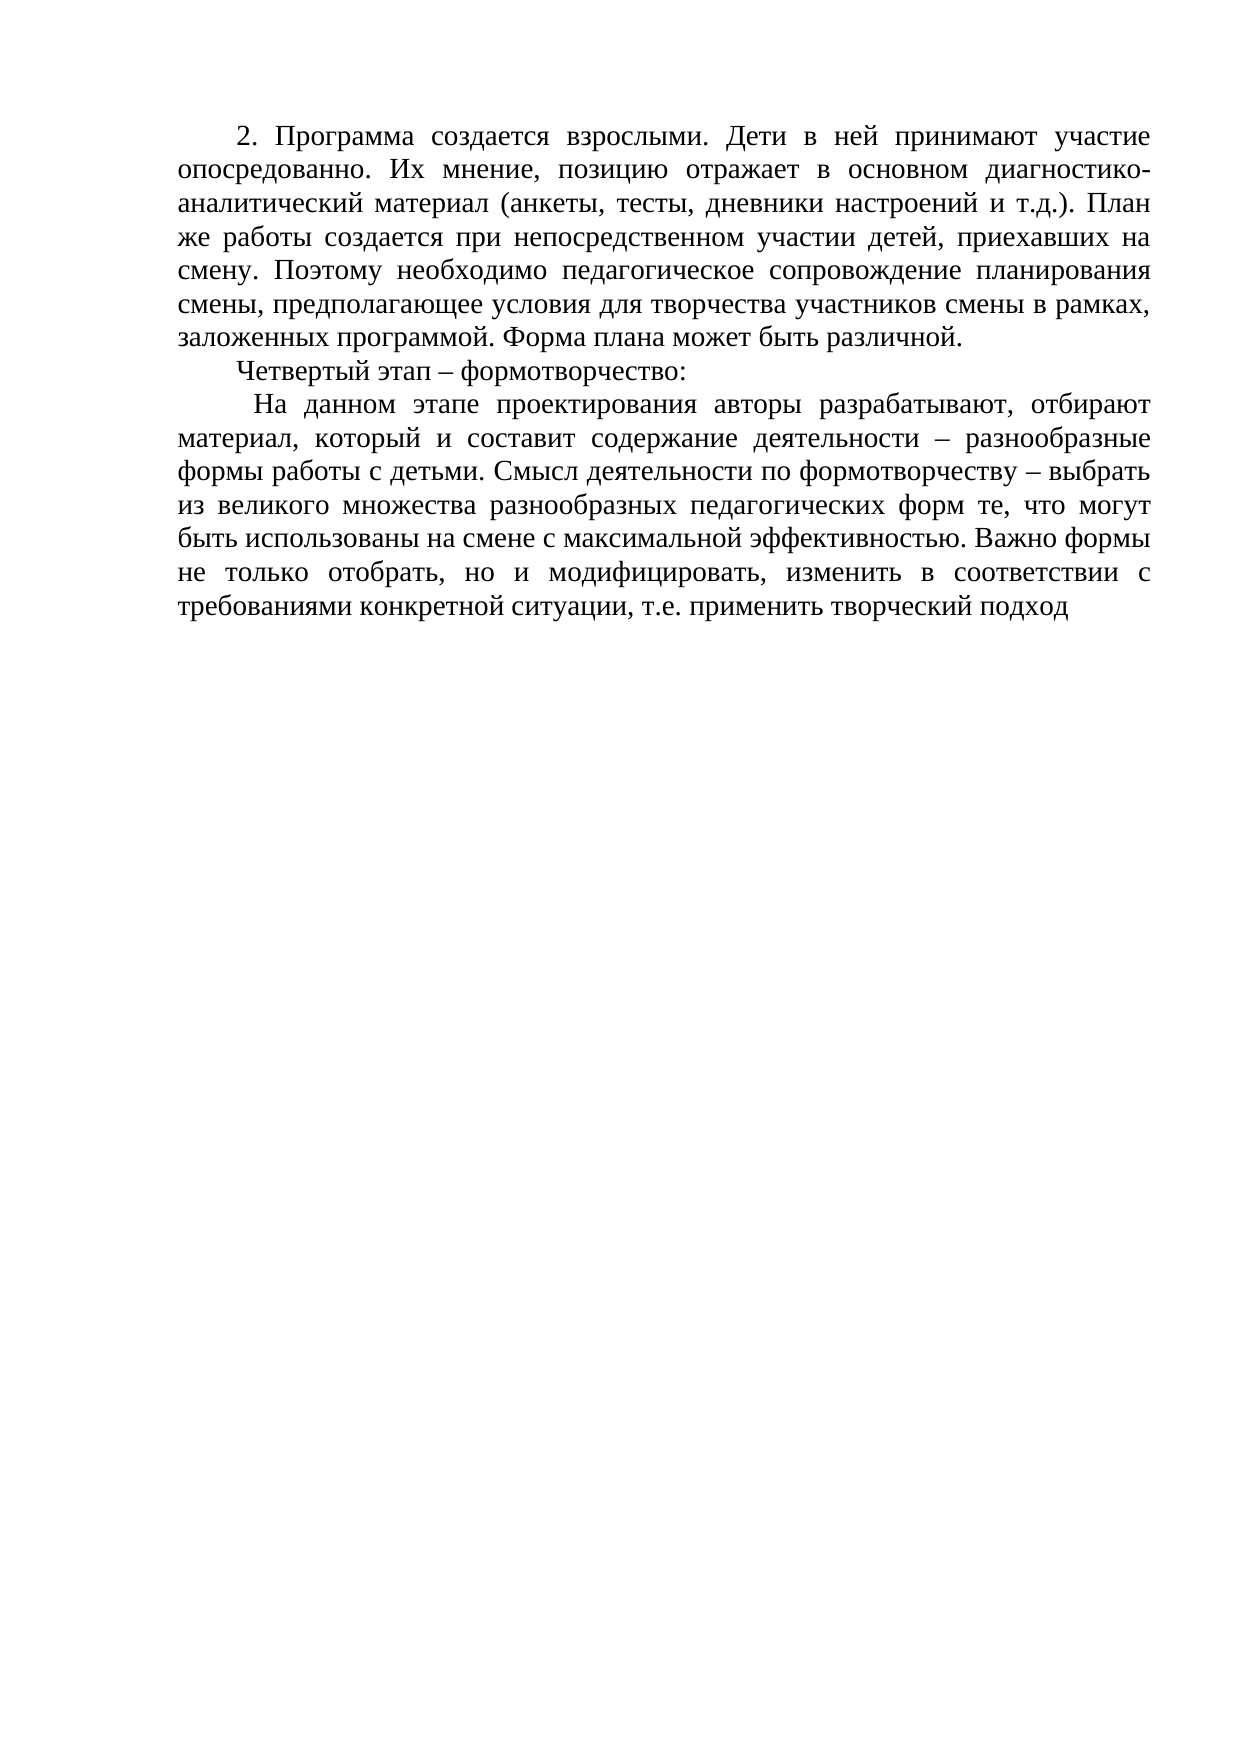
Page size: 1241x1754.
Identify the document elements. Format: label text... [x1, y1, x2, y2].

text 2. Программа создается взрослыми. Дети в ней принимают участие опосредованно. Их мнение, позицию отражает в основном диагностико-аналитический материал (анкеты, тесты, дневники настроений и т.д.). План же работы создается при непосредственном участии детей, приехавших на смену. Поэтому необходимо педагогическое сопровождение планирования смены, предполагающее условия для творчества участников смены в рамках, заложенных программой. Форма плана может быть различной. [177, 118, 1152, 353]
text Четвертый этап – формотворчество: [177, 353, 1152, 386]
text На данном этапе проектирования авторы разрабатывают, отбирают материал, который и составит содержание деятельности – разнообразные формы работы с детьми. Смысл деятельности по формотворчеству – выбрать из великого множества разнообразных педагогических форм те, что могут быть использованы на смене с максимальной эффективностью. Важно формы не только отобрать, но и модифицировать, изменить в соответствии с требованиями конкретной ситуации, т.е. применить творческий подход [177, 386, 1152, 621]
